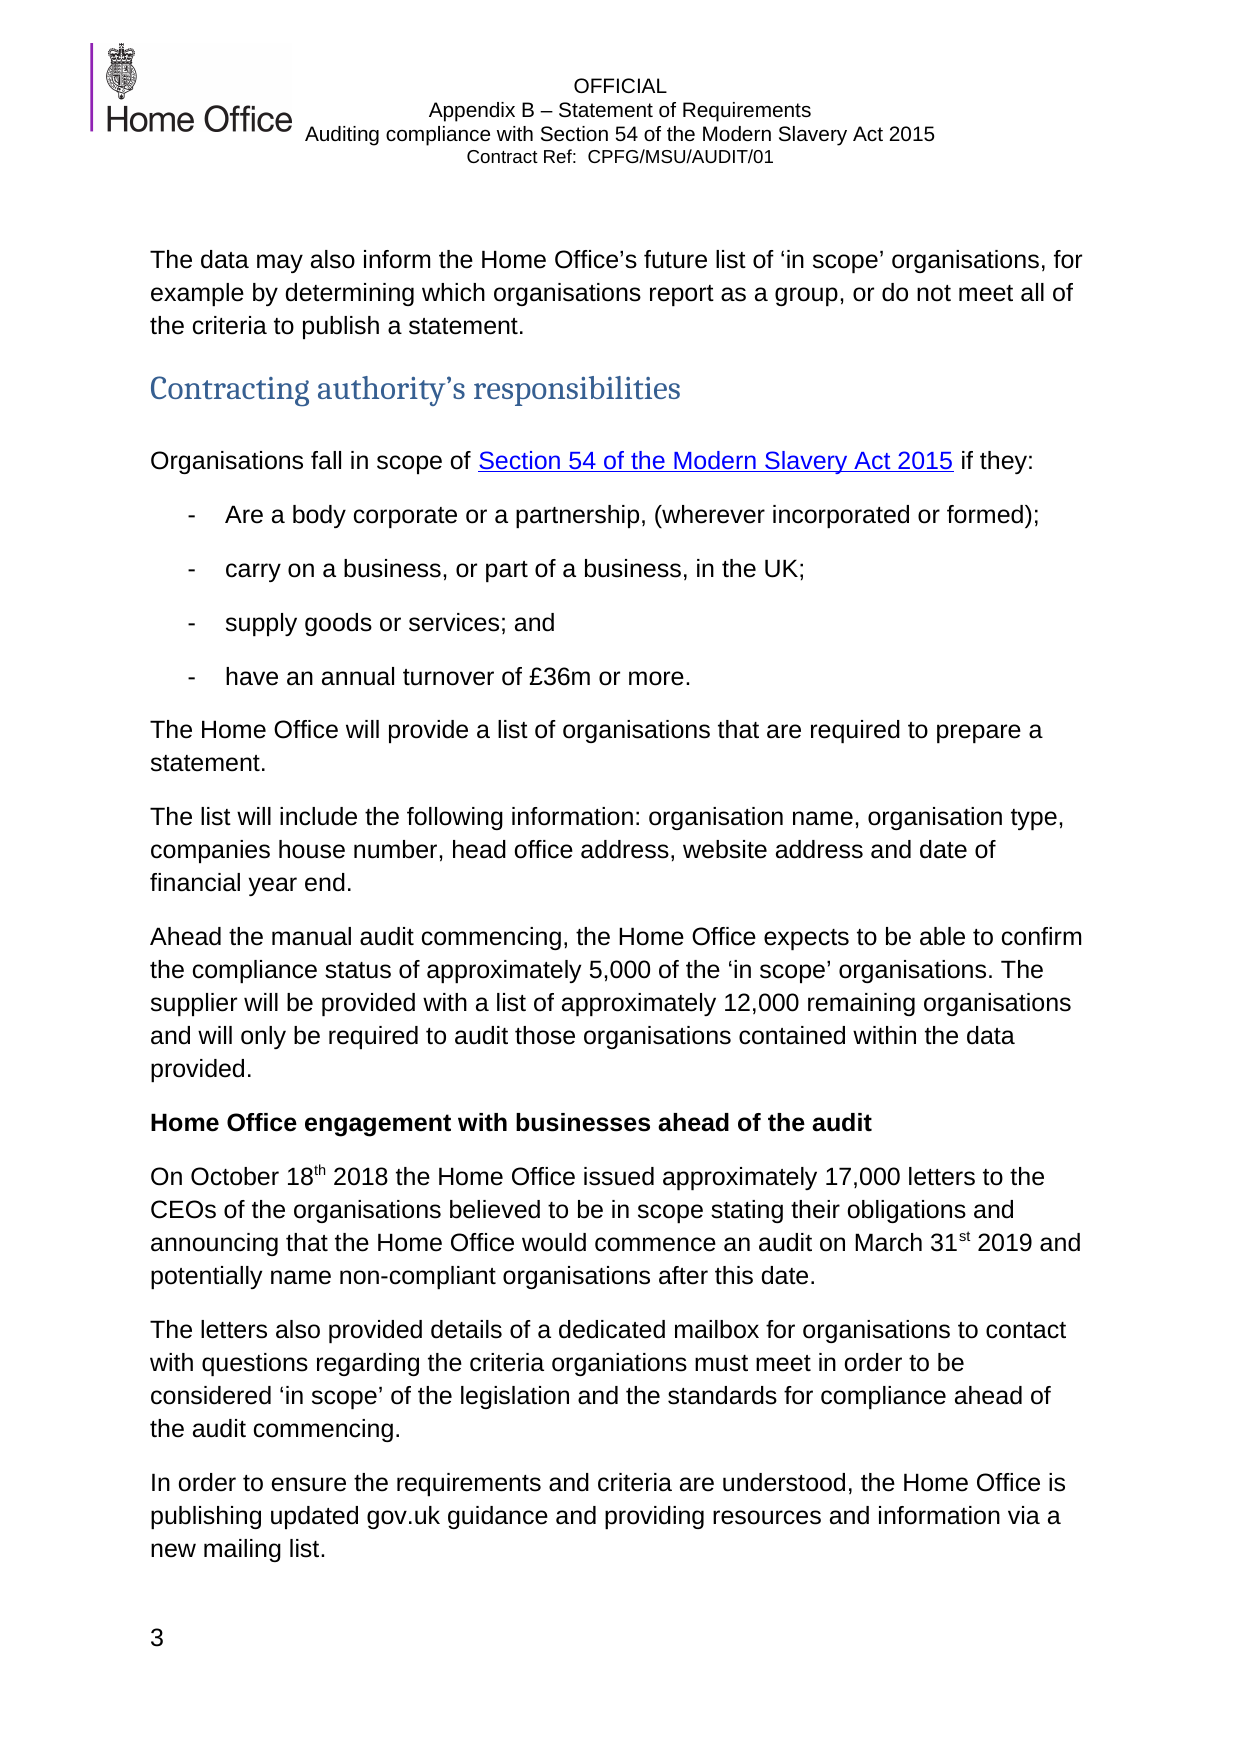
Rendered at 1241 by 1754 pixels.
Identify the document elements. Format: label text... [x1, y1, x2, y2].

text The data may also inform the Home Office’s future list of ‘in scope’ organisations, for example by determining which organisations report as a group, or do not meet all of the criteria to publish a statement. [150, 245, 1090, 340]
list carry on a business, or part of a business, in the UK; [187, 554, 1090, 583]
text On October 18th 2018 the Home Office issued approximately 17,000 letters to the CEOs of the organisations believed to be in scope stating their obligations and announcing that the Home Office would commence an audit on March 31st 2019 and potentially name non-compliant organisations after this date. [150, 1162, 1090, 1290]
picture [90, 43, 292, 132]
text The Home Office will provide a list of organisations that are required to prepare a statement. [150, 715, 1090, 777]
text Organisations fall in scope of Section 54 of the Modern Slavery Act 2015 if they: [150, 413, 1090, 475]
text Home Office engagement with businesses ahead of the audit [150, 1108, 1090, 1137]
list have an annual turnover of £36m or more. [187, 662, 1090, 690]
list supply goods or services; and [187, 608, 1090, 636]
text The letters also provided details of a dedicated mailbox for organisations to contact with questions regarding the criteria organiations must meet in order to be considered ‘in scope’ of the legislation and the standards for compliance ahead of the audit commencing. [150, 1315, 1090, 1443]
text The list will include the following information: organisation name, organisation type, companies house number, head office address, website address and date of financial year end. [150, 802, 1090, 897]
list Are a body corporate or a partnership, (wherever incorporated or formed); [187, 500, 1090, 529]
subtitle Contracting authority’s responsibilities [150, 369, 1090, 407]
text Ahead the manual audit commencing, the Home Office expects to be able to confirm the compliance status of approximately 5,000 of the ‘in scope’ organisations. The supplier will be provided with a list of approximately 12,000 remaining organisations and will only be required to audit those organisations contained within the data provided. [150, 922, 1090, 1083]
text In order to ensure the requirements and criteria are understood, the Home Office is publishing updated gov.uk guidance and providing resources and information via a new mailing list. [150, 1468, 1090, 1563]
